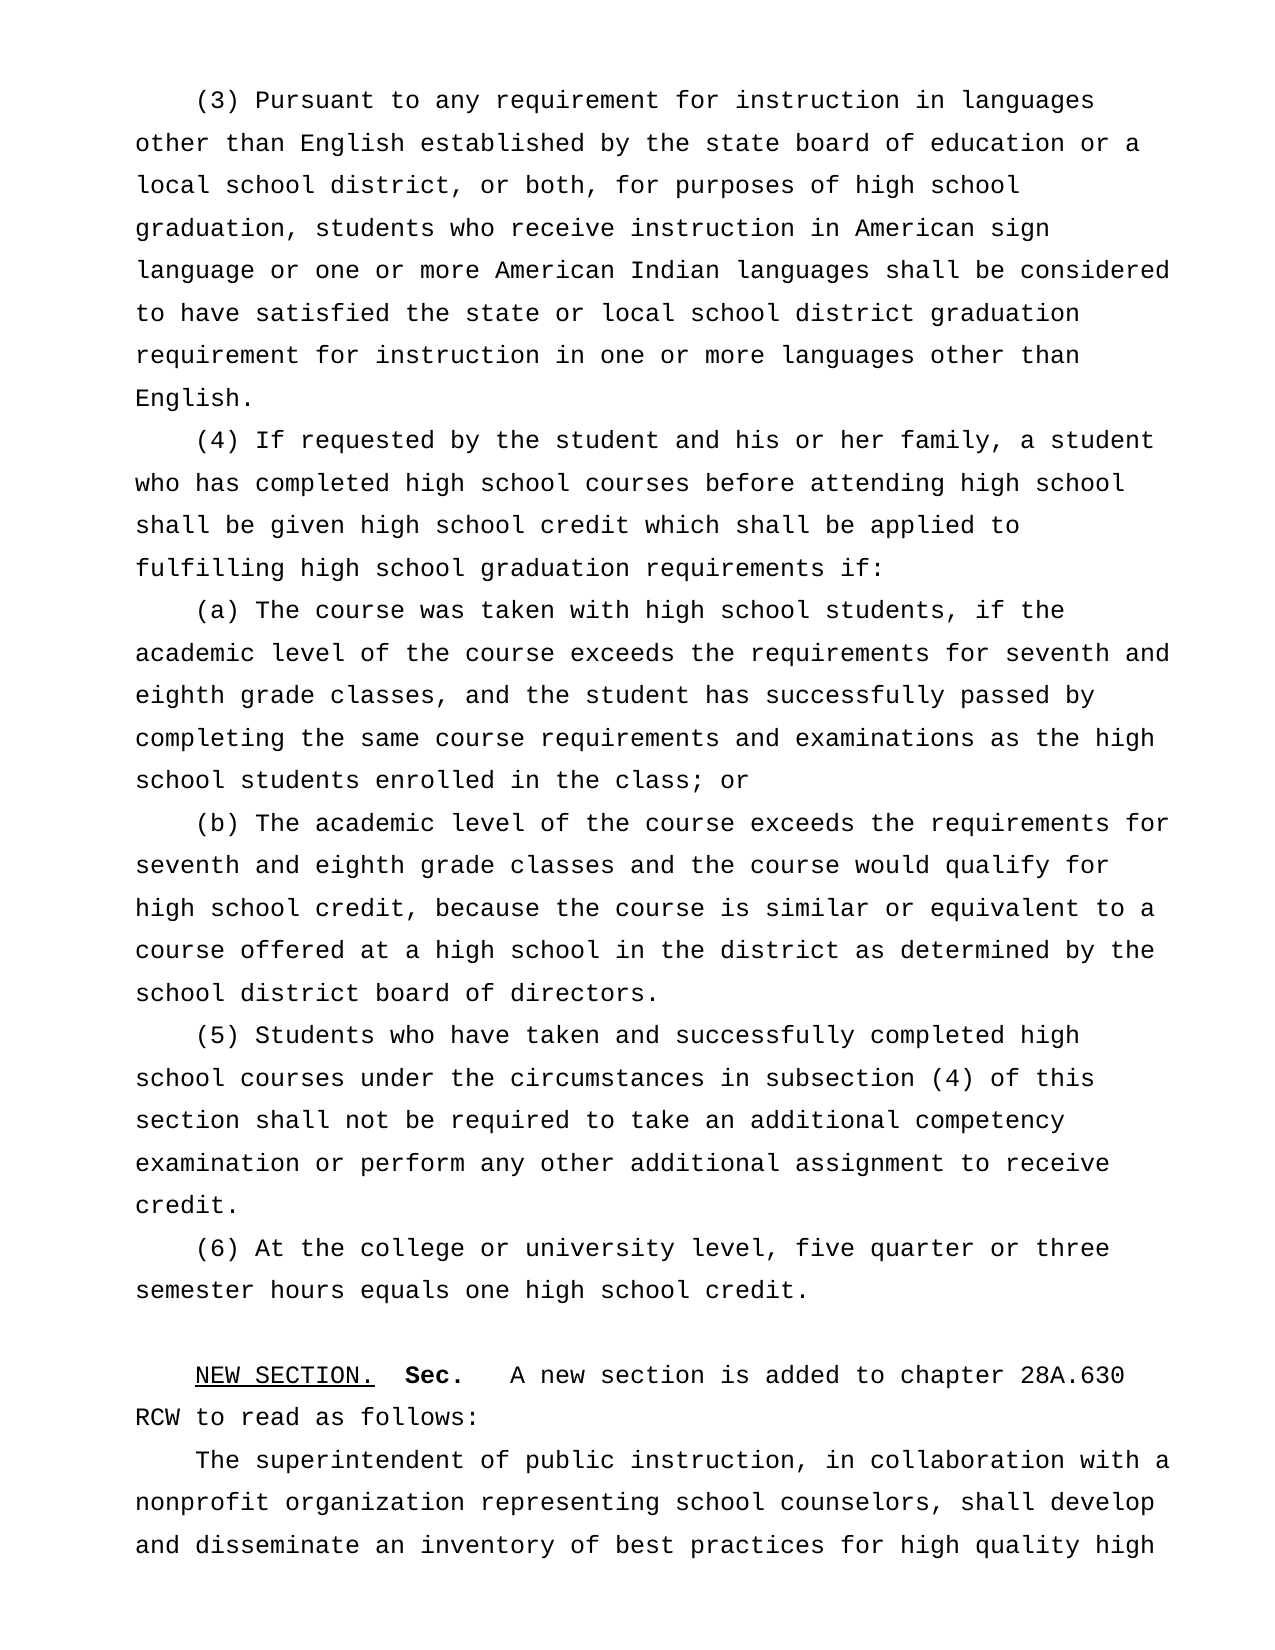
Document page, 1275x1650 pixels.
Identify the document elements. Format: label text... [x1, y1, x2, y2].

text (5) Students who have taken and successfully completed high school courses under the circumstances in subsection (4) of this section shall not be required to take an additional competency examination or perform any other additional assignment to receive credit. [135, 1010, 1170, 1222]
text NEW SECTION. Sec. A new section is added to chapter 28A.630 RCW to read as follows: [135, 1349, 1170, 1434]
text (3) Pursuant to any requirement for instruction in languages other than English established by the state board of education or a local school district, or both, for purposes of high school graduation, students who receive instruction in American sign language or one or more American Indian languages shall be considered to have satisfied the state or local school district graduation requirement for instruction in one or more languages other than English. [135, 75, 1170, 415]
text (a) The course was taken with high school students, if the academic level of the course exceeds the requirements for seventh and eighth grade classes, and the student has successfully passed by completing the same course requirements and examinations as the high school students enrolled in the class; or [135, 585, 1170, 797]
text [135, 1434, 1170, 1562]
text (6) At the college or university level, five quarter or three semester hours equals one high school credit. [135, 1222, 1170, 1307]
text (b) The academic level of the course exceeds the requirements for seventh and eighth grade classes and the course would qualify for high school credit, because the course is similar or equivalent to a course offered at a high school in the district as determined by the school district board of directors. [135, 797, 1170, 1010]
text (4) If requested by the student and his or her family, a student who has completed high school courses before attending high school shall be given high school credit which shall be applied to fulfilling high school graduation requirements if: [135, 415, 1170, 585]
